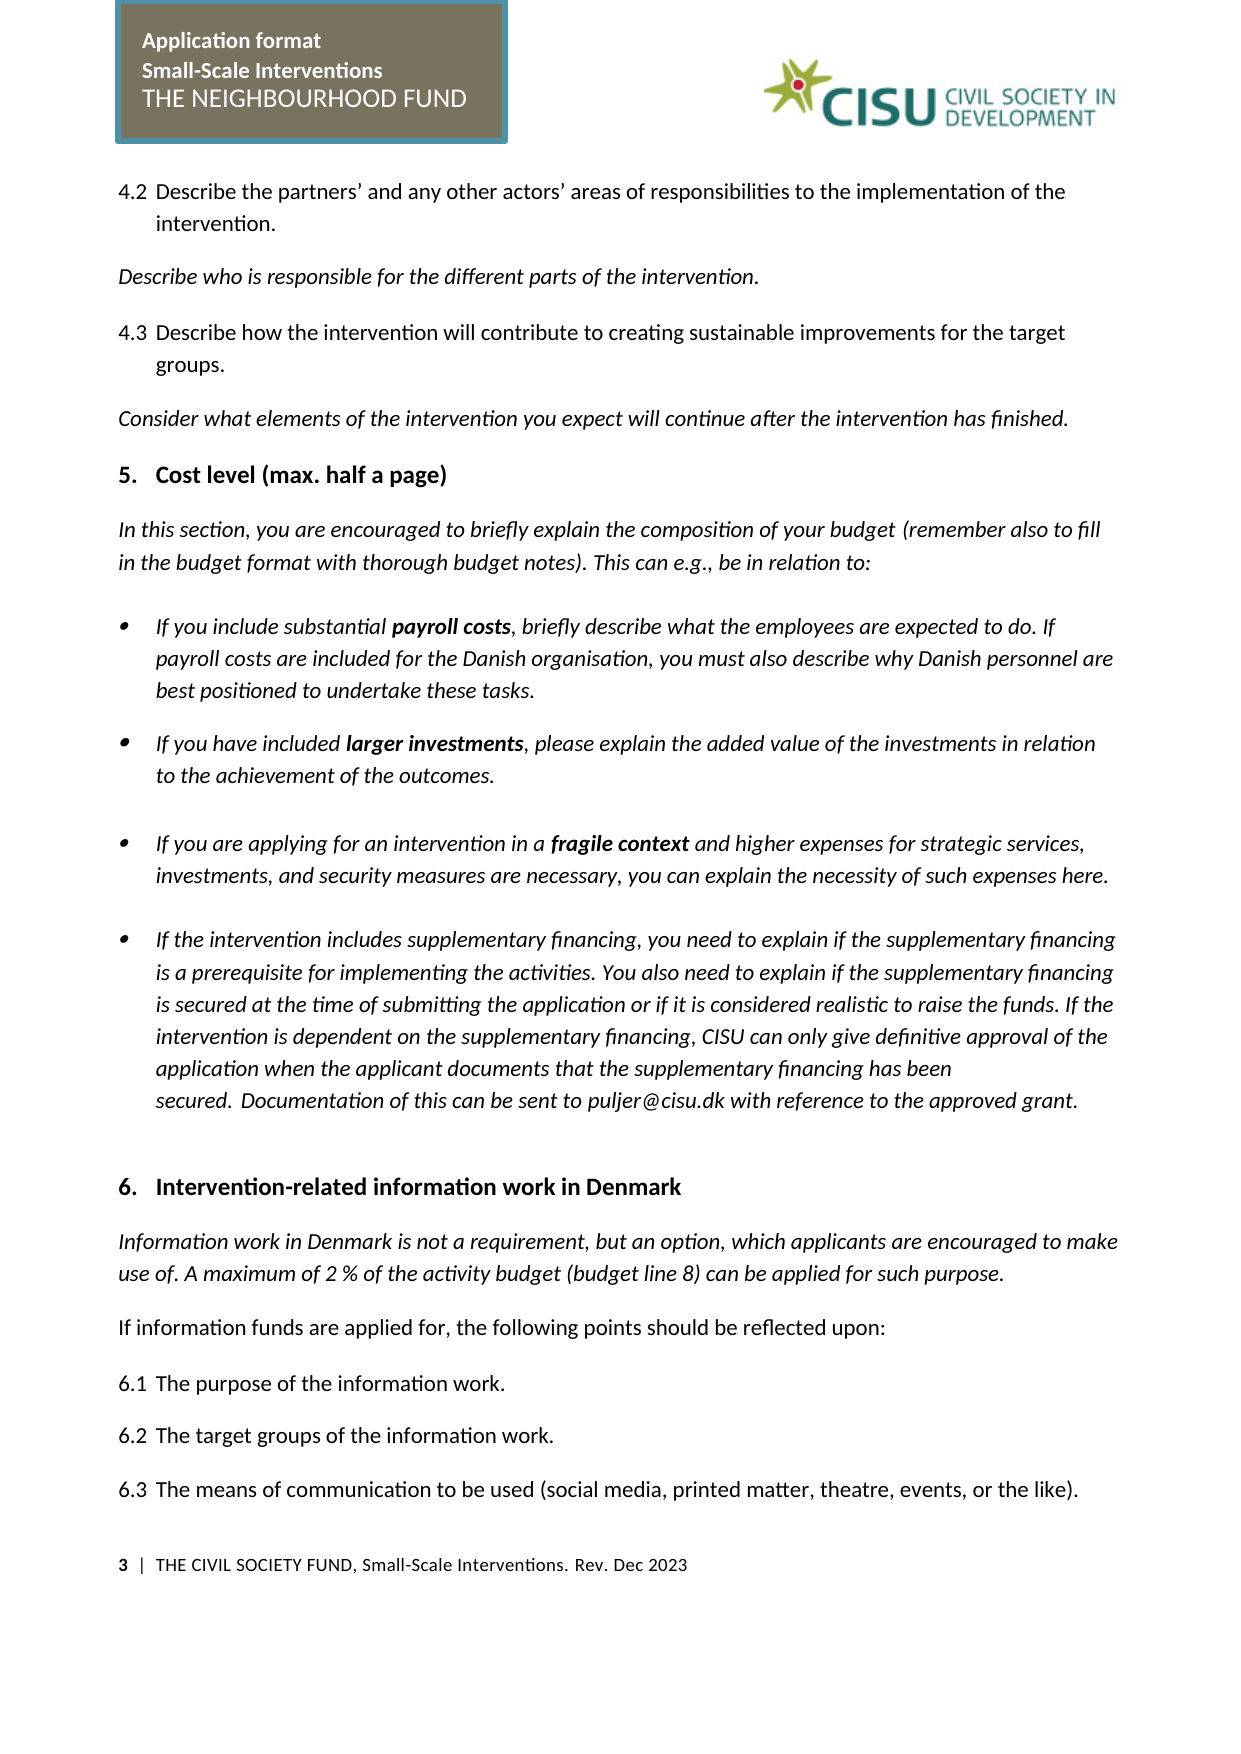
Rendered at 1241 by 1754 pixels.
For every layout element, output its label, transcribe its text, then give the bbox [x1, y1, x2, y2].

text If information funds are applied for, the following points should be reflected upon: [118, 1313, 1122, 1341]
list If you have included larger investments, please explain the added value of the investments in relation to the achievement of the outcomes. [118, 729, 1122, 790]
list The purpose of the information work. [118, 1369, 1122, 1397]
list If the intervention includes supplementary financing, you need to explain if the supplementary financing is a prerequisite for implementing the activities. You also need to explain if the supplementary financing is secured at the time of submitting the application or if it is considered realistic to raise the funds. If the intervention is dependent on the supplementary financing, CISU can only give definitive approval of the application when the applicant documents that the supplementary financing has been secured. Documentation of this can be sent to puljer@cisu.dk with reference to the approved grant. [118, 925, 1122, 1114]
title Intervention-related information work in Denmark [118, 1172, 1122, 1202]
text In this section, you are encouraged to briefly explain the composition of your budget (remember also to fill in the budget format with thorough budget notes). This can e.g., be in relation to: [118, 516, 1122, 576]
text Consider what elements of the intervention you expect will continue after the intervention has finished. [118, 404, 1122, 432]
list The means of communication to be used (social media, printed matter, theatre, events, or the like). [118, 1475, 1122, 1503]
list If you are applying for an intervention in a fragile context and higher expenses for strategic services, investments, and security measures are necessary, you can explain the necessity of such expenses here. [118, 829, 1122, 889]
list Describe the partners’ and any other actors’ areas of responsibilities to the implementation of the intervention. [118, 177, 1122, 237]
list If you include substantial payroll costs, briefly describe what the employees are expected to do. If payroll costs are included for the Danish organisation, you must also describe why Danish personnel are best positioned to undertake these tasks. [118, 612, 1122, 704]
title Cost level (max. half a page) [118, 460, 1122, 490]
title Information work in Denmark is not a requirement, but an option, which applicants are encouraged to make use of. A maximum of 2 % of the activity budget (budget line 8) can be applied for such purpose. [118, 1227, 1122, 1288]
list Describe how the intervention will contribute to creating sustainable improvements for the target groups. [118, 318, 1122, 379]
text Describe who is responsible for the different parts of the intervention. [118, 262, 1122, 290]
picture [763, 59, 1123, 131]
list The target groups of the information work. [118, 1422, 1122, 1450]
